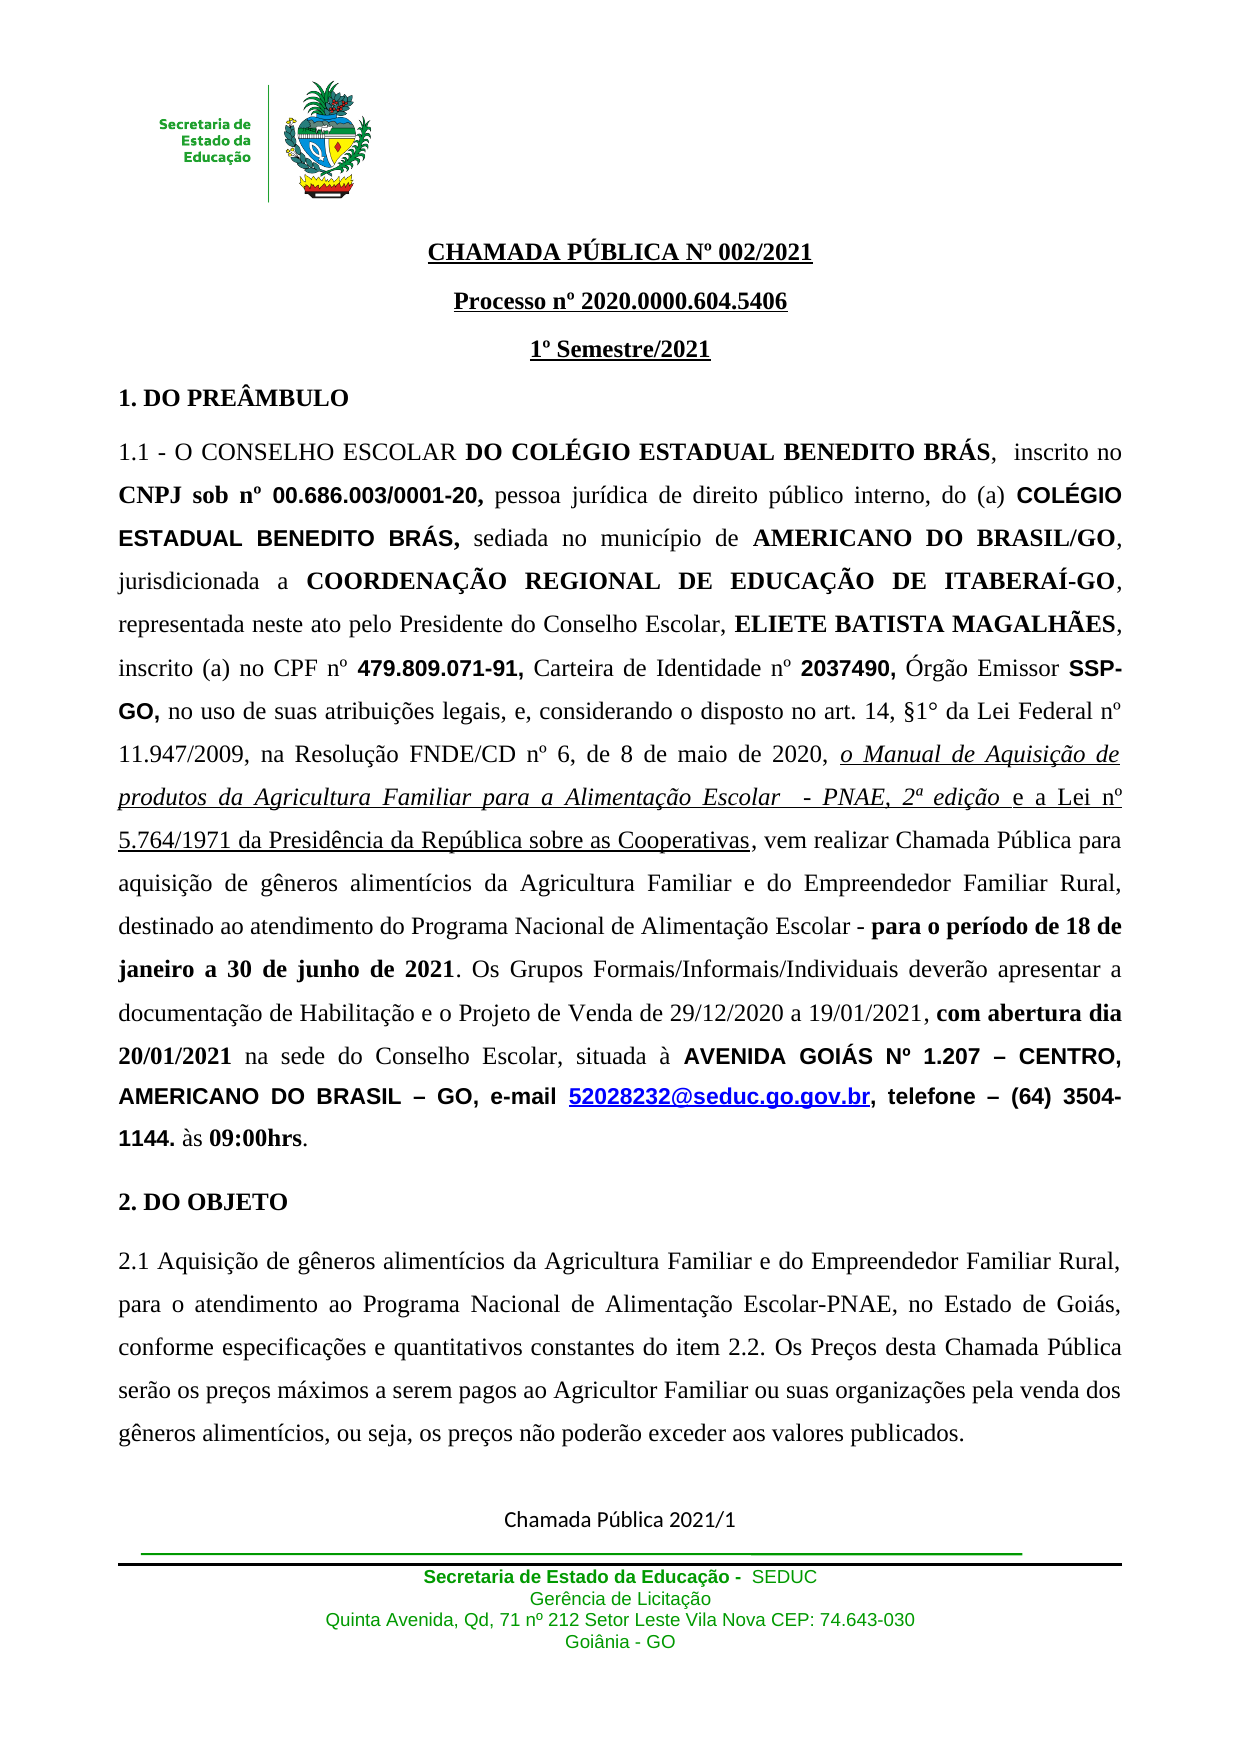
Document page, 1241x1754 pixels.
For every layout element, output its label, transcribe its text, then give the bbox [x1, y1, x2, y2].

text Processo nº 2020.0000.604.5406 [118, 286, 1122, 314]
text 1º Semestre/2021 [118, 334, 1122, 363]
text 2. DO OBJETO [118, 1187, 1122, 1216]
text CHAMADA PÚBLICA Nº 002/2021 [118, 237, 1122, 266]
text 1. DO PREÂMBULO [118, 383, 1122, 412]
text 1.1 - O CONSELHO ESCOLAR DO COLÉGIO ESTADUAL BENEDITO BRÁS, inscrito no CNPJ sob nº 00.686.003/0001-20, pessoa jurídica de direito público interno, do (a) COLÉGIO ESTADUAL BENEDITO BRÁS, sediada no município de AMERICANO DO BRASIL/GO, jurisdicionada a COORDENAÇÃO REGIONAL DE EDUCAÇÃO DE ITABERAÍ-GO, representada neste ato pelo Presidente do Conselho Escolar, ELIETE BATISTA MAGALHÃES, inscrito (a) no CPF nº 479.809.071-91, Carteira de Identidade nº 2037490, Órgão Emissor SSP-GO, no uso de suas atribuições legais, e, considerando o disposto no art. 14, §1° da Lei Federal nº 11.947/2009, na Resolução FNDE/CD nº 6, de 8 de maio de 2020, o Manual de Aquisição de produtos da Agricultura Familiar para a Alimentação Escolar - PNAE, 2ª edição e a Lei nº 5.764/1971 da Presidência da República sobre as Cooperativas, vem realizar Chamada Pública para aquisição de gêneros alimentícios da Agricultura Familiar e do Empreendedor Familiar Rural, destinado ao atendimento do Programa Nacional de Alimentação Escolar - para o período de 18 de janeiro a 30 de junho de 2021. Os Grupos Formais/Informais/Individuais deverão apresentar a documentação de Habilitação e o Projeto de Venda de 29/12/2020 a 19/01/2021, com abertura dia 20/01/2021 na sede do Conselho Escolar, situada à AVENIDA GOIÁS Nº 1.207 – CENTRO, AMERICANO DO BRASIL – GO, e-mail 52028232@seduc.go.gov.br, telefone – (64) 3504-1144. às 09:00hrs. [118, 808, 1122, 1152]
text 1.1 - O CONSELHO ESCOLAR DO COLÉGIO ESTADUAL BENEDITO BRÁS, inscrito no CNPJ sob nº 00.686.003/0001-20, pessoa jurídica de direito público interno, do (a) COLÉGIO ESTADUAL BENEDITO BRÁS, sediada no município de AMERICANO DO BRASIL/GO, jurisdicionada a COORDENAÇÃO REGIONAL DE EDUCAÇÃO DE ITABERAÍ-GO, representada neste ato pelo Presidente do Conselho Escolar, ELIETE BATISTA MAGALHÃES, inscrito (a) no CPF nº 479.809.071-91, Carteira de Identidade nº 2037490, Órgão Emissor SSP-GO, no uso de suas atribuições legais, e, considerando o disposto no art. 14, §1° da Lei Federal nº 11.947/2009, na Resolução FNDE/CD nº 6, de 8 de maio de 2020, o Manual de Aquisição de produtos da Agricultura Familiar para a Alimentação Escolar - PNAE, 2ª edição e a Lei nº 5.764/1971 da Presidência da República sobre as Cooperativas, vem realizar Chamada Pública para aquisição de gêneros alimentícios da Agricultura Familiar e do Empreendedor Familiar Rural, destinado ao atendimento do Programa Nacional de Alimentação Escolar - para o período de 18 de janeiro a 30 de junho de 2021. Os Grupos Formais/Informais/Individuais deverão apresentar a documentação de Habilitação e o Projeto de Venda de 29/12/2020 a 19/01/2021, com abertura dia 20/01/2021 na sede do Conselho Escolar, situada à AVENIDA GOIÁS Nº 1.207 – CENTRO, AMERICANO DO BRASIL – GO, e-mail 52028232@seduc.go.gov.br, telefone – (64) 3504-1144. às 09:00hrs. [118, 437, 1122, 807]
picture [118, 73, 412, 210]
text 2.1 Aquisição de gêneros alimentícios da Agricultura Familiar e do Empreendedor Familiar Rural, para o atendimento ao Programa Nacional de Alimentação Escolar-PNAE, no Estado de Goiás, conforme especificações e quantitativos constantes do item 2.2. Os Preços desta Chamada Pública serão os preços máximos a serem pagos ao Agricultor Familiar ou suas organizações pela venda dos gêneros alimentícios, ou seja, os preços não poderão exceder aos valores publicados. [118, 1246, 1122, 1447]
